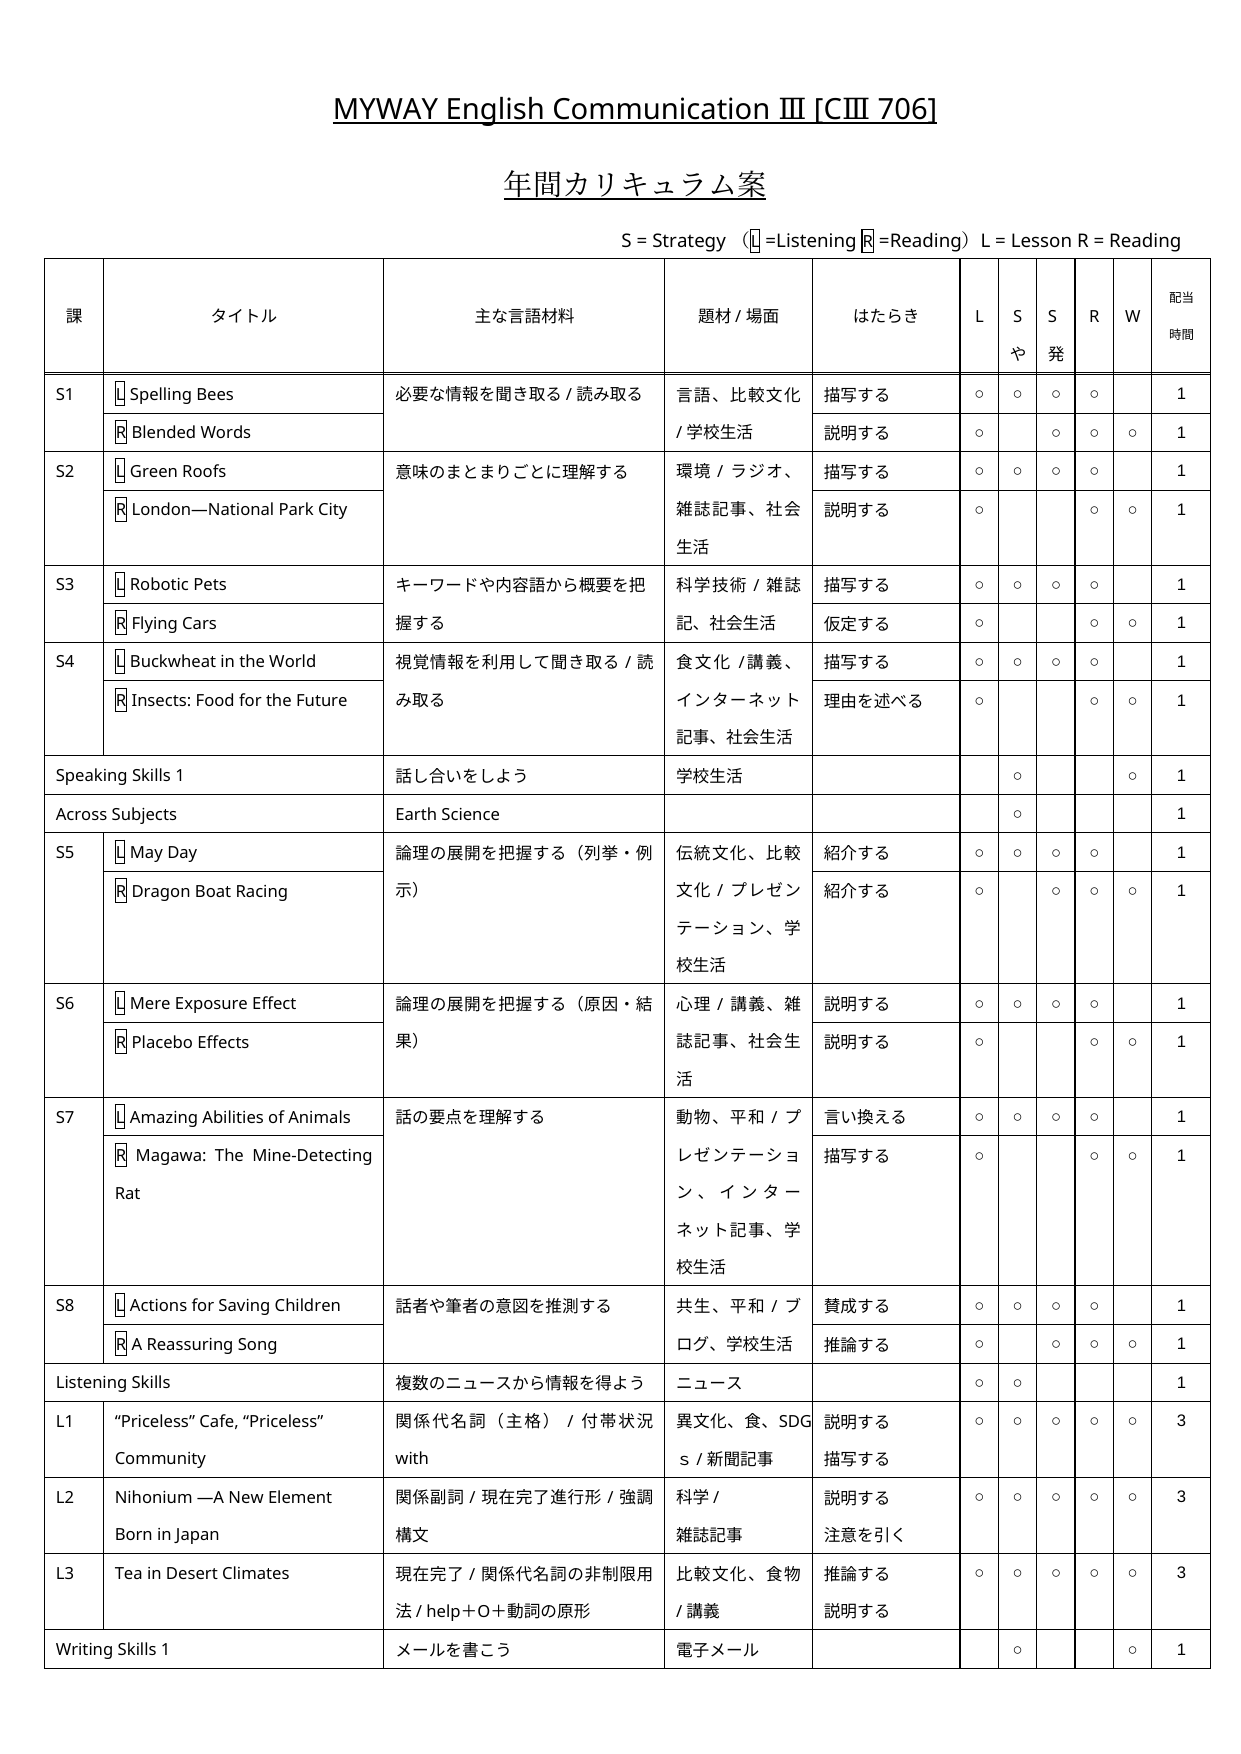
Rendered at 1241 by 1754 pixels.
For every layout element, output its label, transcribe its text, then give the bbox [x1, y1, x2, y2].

table_cell 1 [1152, 375, 1210, 412]
table_cell L2 [45, 1478, 103, 1553]
table_cell [813, 756, 959, 794]
table_cell R Placebo Effects [104, 1023, 383, 1097]
table_cell 1 [1152, 984, 1210, 1022]
table_cell ○ [1076, 1286, 1113, 1324]
table_cell ○ [961, 984, 998, 1022]
table_cell 1 [1152, 1630, 1210, 1668]
table_cell [999, 414, 1036, 451]
table_cell 仮定する [813, 604, 959, 642]
table_cell ○ [999, 984, 1036, 1022]
table_cell ○ [999, 1364, 1036, 1401]
table_cell 描写する [813, 1136, 959, 1285]
table_cell 3 [1152, 1554, 1210, 1629]
table_cell [1114, 452, 1151, 489]
table_cell 比較文化、食物 / 講義 [665, 1554, 812, 1629]
table_cell ○ [1076, 375, 1113, 412]
table_cell ○ [1114, 1136, 1151, 1285]
table_cell ○ [999, 1630, 1036, 1668]
table_cell [1037, 1364, 1074, 1401]
table_cell ○ [1037, 1098, 1074, 1135]
table_cell R London―National Park City [104, 491, 383, 564]
table_cell R Insects: Food for the Future [104, 681, 383, 755]
table_cell 描写する [813, 643, 959, 680]
table_cell [1114, 984, 1151, 1022]
table_cell 視覚情報を利用して聞き取る / 読み取る [384, 643, 664, 755]
table_cell ○ [961, 1136, 998, 1285]
table_cell 推論する 説明する [813, 1554, 959, 1629]
table_cell [1037, 1023, 1074, 1097]
table_cell Earth Science [384, 795, 664, 832]
table_cell [999, 872, 1036, 983]
table_cell 賛成する [813, 1286, 959, 1324]
table_cell ○ [1114, 1402, 1151, 1477]
table_cell ○ [1037, 1325, 1074, 1362]
table_cell [1114, 1098, 1151, 1135]
table_cell 環境 / ラジオ、雑誌記事、社会生活 [665, 452, 812, 564]
table_cell [1076, 1364, 1113, 1401]
table_header 配当 時間 [1152, 259, 1210, 372]
table_cell ○ [961, 1098, 998, 1135]
table_header R [1076, 259, 1113, 372]
table_cell 1 [1152, 681, 1210, 755]
table_cell [1114, 566, 1151, 603]
table_cell 説明する [813, 414, 959, 451]
table_cell L Buckwheat in the World [104, 643, 383, 680]
table_cell [1114, 1286, 1151, 1324]
table_cell ○ [1076, 872, 1113, 983]
table_cell ○ [1076, 1136, 1113, 1285]
table_cell L3 [45, 1554, 103, 1629]
table_cell Nihonium ―A New Element Born in Japan [104, 1478, 383, 1553]
table_cell ○ [1076, 1478, 1113, 1553]
table_cell 1 [1152, 566, 1210, 603]
table_cell 3 [1152, 1402, 1210, 1477]
table_cell ○ [961, 1286, 998, 1324]
table_cell ○ [1114, 604, 1151, 642]
table_cell [999, 1325, 1036, 1362]
table_cell ○ [1037, 1554, 1074, 1629]
table_cell “Priceless” Cafe, “Priceless” Community [104, 1402, 383, 1477]
table_cell ○ [1037, 414, 1074, 451]
table_cell ○ [1037, 375, 1074, 412]
table_cell ○ [961, 414, 998, 451]
table_cell ○ [961, 1325, 998, 1362]
table_cell L Mere Exposure Effect [104, 984, 383, 1022]
table_cell S7 [45, 1098, 103, 1285]
table_cell 理由を述べる [813, 681, 959, 755]
table_cell ○ [1037, 984, 1074, 1022]
table_header L [961, 259, 998, 372]
table_cell L Spelling Bees [104, 375, 383, 412]
table_cell ○ [1076, 414, 1113, 451]
table_cell ○ [999, 452, 1036, 489]
table_cell ○ [1037, 1478, 1074, 1553]
table_cell [1114, 643, 1151, 680]
table_cell 説明する [813, 1023, 959, 1097]
table_cell [1114, 375, 1151, 412]
table_cell [1114, 795, 1151, 832]
table_cell 1 [1152, 1023, 1210, 1097]
table_cell 学校生活 [665, 756, 812, 794]
table_cell 現在完了 / 関係代名詞の非制限用法 / help＋O＋動詞の原形 [384, 1554, 664, 1629]
table_cell ニュース [665, 1364, 812, 1401]
table_cell ○ [1037, 872, 1074, 983]
table_cell ○ [961, 681, 998, 755]
text 年間カリキュラム案 [89, 146, 1181, 221]
table_cell [999, 1136, 1036, 1285]
table_header W [1114, 259, 1151, 372]
table_cell 1 [1152, 491, 1210, 564]
table_cell ○ [961, 452, 998, 489]
table_cell Tea in Desert Climates [104, 1554, 383, 1629]
table_cell 描写する [813, 452, 959, 489]
table_cell 心理 / 講義、雑誌記事、社会生活 [665, 984, 812, 1097]
table_cell [1076, 756, 1113, 794]
table_cell ○ [1037, 566, 1074, 603]
table_cell メールを書こう [384, 1630, 664, 1668]
table_cell S8 [45, 1286, 103, 1362]
table_cell ○ [1076, 984, 1113, 1022]
table_cell 話の要点を理解する [384, 1098, 664, 1285]
table_cell ○ [1114, 756, 1151, 794]
table_cell Writing Skills 1 [45, 1630, 383, 1668]
text S = Strategy （L =Listening R =Reading）L = Lesson R = Reading [89, 221, 1181, 258]
table_header 主な言語材料 [384, 259, 664, 372]
table_cell ○ [1076, 1402, 1113, 1477]
table_cell 1 [1152, 795, 1210, 832]
table_cell ○ [961, 1402, 998, 1477]
table_cell [1114, 833, 1151, 871]
table_cell ○ [1076, 1554, 1113, 1629]
table_cell ○ [1037, 833, 1074, 871]
table_cell 伝統文化、比較文化 / プレゼンテーション、学校生活 [665, 833, 812, 983]
table_cell ○ [961, 833, 998, 871]
table_cell ○ [999, 1554, 1036, 1629]
table_cell 紹介する [813, 872, 959, 983]
table_cell 言語、比較文化 / 学校生活 [665, 375, 812, 451]
table_cell 説明する 描写する [813, 1402, 959, 1477]
table_cell 1 [1152, 414, 1210, 451]
table_cell S6 [45, 984, 103, 1097]
table_cell ○ [961, 375, 998, 412]
table_cell ○ [961, 491, 998, 564]
table_cell ○ [999, 756, 1036, 794]
table_cell ○ [999, 643, 1036, 680]
table_cell [1037, 795, 1074, 832]
table_cell ○ [1114, 1478, 1151, 1553]
table_cell 1 [1152, 1286, 1210, 1324]
table_cell [999, 604, 1036, 642]
table_cell L Green Roofs [104, 452, 383, 489]
table_cell [813, 1364, 959, 1401]
table_header タイトル [104, 259, 383, 372]
table_cell ○ [1076, 1325, 1113, 1362]
table_cell ○ [961, 1478, 998, 1553]
table_cell 説明する 注意を引く [813, 1478, 959, 1553]
table_cell R Flying Cars [104, 604, 383, 642]
table_cell ○ [961, 604, 998, 642]
text MYWAY English Communication Ⅲ [CⅢ 706] [89, 71, 1181, 146]
table_cell [1037, 756, 1074, 794]
table_cell ○ [1114, 1554, 1151, 1629]
table_cell L1 [45, 1402, 103, 1477]
table_cell 3 [1152, 1478, 1210, 1553]
table_header S 発 [1037, 259, 1074, 372]
table_cell 1 [1152, 872, 1210, 983]
table_cell ○ [1076, 1098, 1113, 1135]
table_cell ○ [961, 1364, 998, 1401]
table_cell [1076, 1630, 1113, 1668]
table_cell ○ [999, 1478, 1036, 1553]
table_cell 食文化 /講義、インターネット記事、社会生活 [665, 643, 812, 755]
table_cell 話者や筆者の意図を推測する [384, 1286, 664, 1362]
table_cell [961, 1630, 998, 1668]
table_cell ○ [1076, 452, 1113, 489]
table_cell 1 [1152, 1098, 1210, 1135]
table_cell R Magawa: The Mine-Detecting Rat [104, 1136, 383, 1285]
table_header はたらき [813, 259, 959, 372]
table_cell ○ [1076, 566, 1113, 603]
table_cell 描写する [813, 566, 959, 603]
table_cell ○ [1114, 1023, 1151, 1097]
table_cell L Amazing Abilities of Animals [104, 1098, 383, 1135]
table_cell L May Day [104, 833, 383, 871]
table_cell 1 [1152, 1136, 1210, 1285]
table_cell [999, 1023, 1036, 1097]
table_cell 電子メール [665, 1630, 812, 1668]
table_cell 説明する [813, 491, 959, 564]
table_cell 1 [1152, 643, 1210, 680]
table_cell ○ [999, 833, 1036, 871]
table_cell S5 [45, 833, 103, 983]
table_cell 科学 / 雑誌記事 [665, 1478, 812, 1553]
table_cell [813, 1630, 959, 1668]
table_cell [1037, 1630, 1074, 1668]
table_cell ○ [1076, 1023, 1113, 1097]
table_cell [1037, 681, 1074, 755]
table_cell [1076, 795, 1113, 832]
table_cell ○ [961, 566, 998, 603]
table_cell ○ [1114, 1325, 1151, 1362]
table_cell ○ [999, 1098, 1036, 1135]
table_cell ○ [999, 1286, 1036, 1324]
table_cell ○ [1037, 452, 1074, 489]
table_cell S1 [45, 375, 103, 451]
table_cell Speaking Skills 1 [45, 756, 383, 794]
table_header 題材 / 場面 [665, 259, 812, 372]
table_cell 話し合いをしよう [384, 756, 664, 794]
table_cell R Dragon Boat Racing [104, 872, 383, 983]
table_cell キーワードや内容語から概要を把握する [384, 566, 664, 642]
table_cell 推論する [813, 1325, 959, 1362]
table_cell ○ [1037, 1402, 1074, 1477]
table_cell 動物、平和 / プレゼンテーション、インターネット記事、学校生活 [665, 1098, 812, 1285]
table_cell ○ [1037, 643, 1074, 680]
table_cell [961, 795, 998, 832]
table_cell ○ [961, 1554, 998, 1629]
table_cell ○ [1076, 681, 1113, 755]
table_cell ○ [1114, 681, 1151, 755]
table_cell 言い換える [813, 1098, 959, 1135]
table_cell ○ [1114, 1630, 1151, 1668]
table_cell ○ [1076, 833, 1113, 871]
table_cell [1037, 604, 1074, 642]
table_cell 描写する [813, 375, 959, 412]
table_cell ○ [961, 643, 998, 680]
table_cell 1 [1152, 452, 1210, 489]
table_cell ○ [999, 795, 1036, 832]
table_cell R A Reassuring Song [104, 1325, 383, 1362]
table_cell ○ [961, 1023, 998, 1097]
table_cell 論理の展開を把握する（原因・結果） [384, 984, 664, 1097]
table_cell ○ [999, 566, 1036, 603]
table_cell ○ [1076, 604, 1113, 642]
table_cell 説明する [813, 984, 959, 1022]
table_cell 科学技術 / 雑誌記、社会生活 [665, 566, 812, 642]
table_cell [1037, 491, 1074, 564]
table_cell [1114, 1364, 1151, 1401]
table_cell R Blended Words [104, 414, 383, 451]
table_cell 1 [1152, 1325, 1210, 1362]
table_cell 紹介する [813, 833, 959, 871]
table_cell 必要な情報を聞き取る / 読み取る [384, 375, 664, 451]
table_cell [665, 795, 812, 832]
table_cell L Actions for Saving Children [104, 1286, 383, 1324]
table_cell [999, 681, 1036, 755]
table_cell ○ [1114, 491, 1151, 564]
table_cell ○ [1114, 872, 1151, 983]
table_cell [1037, 1136, 1074, 1285]
table_cell 関係副詞 / 現在完了進行形 / 強調構文 [384, 1478, 664, 1553]
table_cell ○ [961, 872, 998, 983]
table_cell 関係代名詞（主格） / 付帯状況with [384, 1402, 664, 1477]
table_cell [961, 756, 998, 794]
table_cell [999, 491, 1036, 564]
table_cell ○ [1114, 414, 1151, 451]
table_cell S4 [45, 643, 103, 755]
table_cell 1 [1152, 1364, 1210, 1401]
table_cell ○ [999, 1402, 1036, 1477]
table_cell 異文化、食、SDGｓ / 新聞記事 [665, 1402, 812, 1477]
table_cell ○ [1037, 1286, 1074, 1324]
table_cell Listening Skills [45, 1364, 383, 1401]
table_cell [813, 795, 959, 832]
table_cell S3 [45, 566, 103, 642]
table_header 課 [45, 259, 103, 372]
table_cell ○ [999, 375, 1036, 412]
table_cell 複数のニュースから情報を得よう [384, 1364, 664, 1401]
table_cell 1 [1152, 833, 1210, 871]
table_cell Across Subjects [45, 795, 383, 832]
table_cell S2 [45, 452, 103, 564]
table_header S や [999, 259, 1036, 372]
table_cell L Robotic Pets [104, 566, 383, 603]
table_cell ○ [1076, 643, 1113, 680]
table_cell ○ [1076, 491, 1113, 564]
table_cell 意味のまとまりごとに理解する [384, 452, 664, 564]
table_cell 1 [1152, 756, 1210, 794]
table_cell 共生、平和 / ブログ、学校生活 [665, 1286, 812, 1362]
table_cell 論理の展開を把握する（列挙・例示） [384, 833, 664, 983]
table_cell 1 [1152, 604, 1210, 642]
